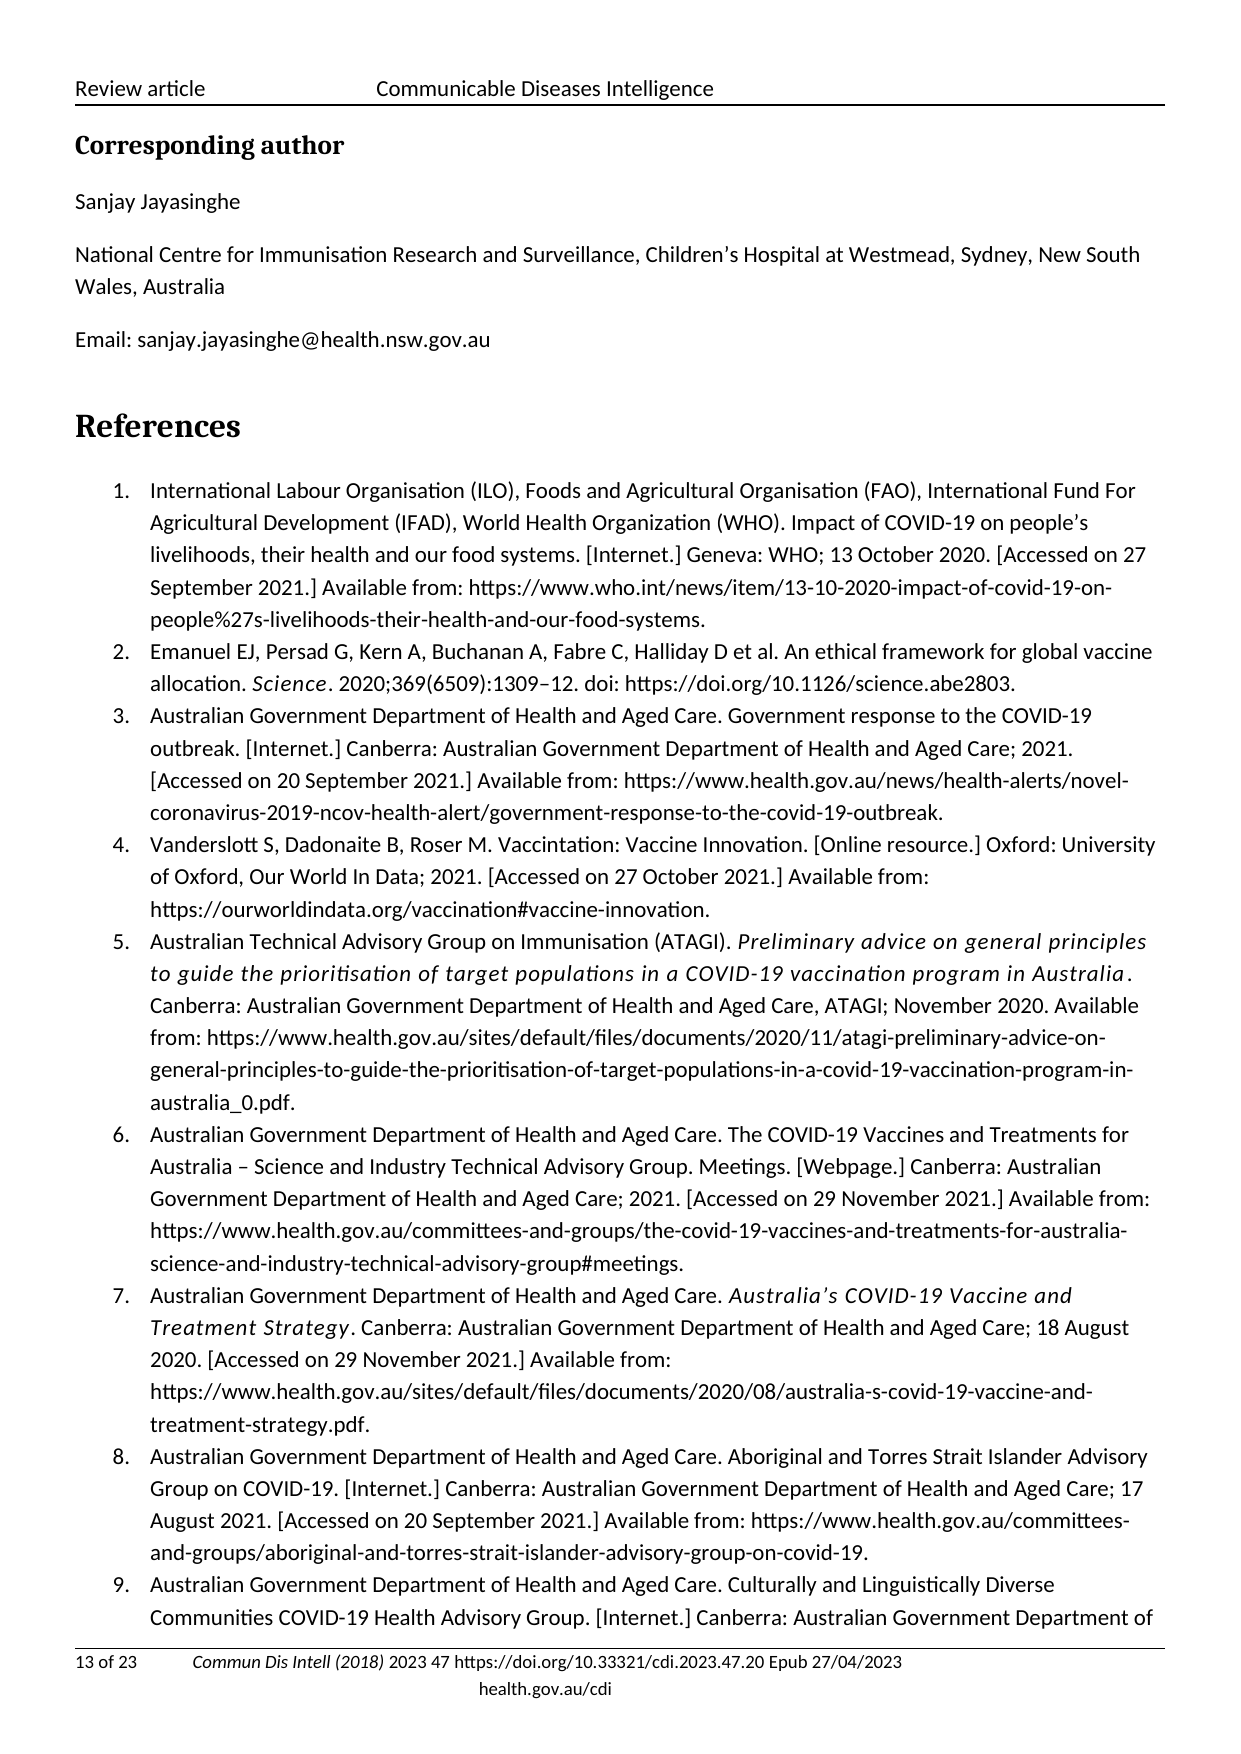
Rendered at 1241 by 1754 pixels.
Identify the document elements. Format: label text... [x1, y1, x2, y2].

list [112, 1571, 1165, 1631]
list Australian Government Department of Health and Aged Care. The COVID-19 Vaccines and Treatments for Australia – Science and Industry Technical Advisory Group. Meetings. [Webpage.] Canberra: Australian Government Department of Health and Aged Care; 2021. [Accessed on 29 November 2021.] Available from: https://www.health.gov.au/committees-and-groups/the-covid-19-vaccines-and-treatments-for-australia-science-and-industry-technical-advisory-group#meetings. [112, 1120, 1165, 1277]
text Email: sanjay.jayasinghe@health.nsw.gov.au [75, 325, 1165, 353]
text Sanjay Jayasinghe [75, 187, 1165, 215]
list Australian Technical Advisory Group on Immunisation (ATAGI). Preliminary advice on general principles to guide the prioritisation of target populations in a COVID-19 vaccination program in Australia. Canberra: Australian Government Department of Health and Aged Care, ATAGI; November 2020. Available from: https://www.health.gov.au/sites/default/files/documents/2020/11/atagi-preliminary-advice-on-general-principles-to-guide-the-prioritisation-of-target-populations-in-a-covid-19-vaccination-program-in-australia_0.pdf. [112, 927, 1165, 1116]
list Australian Government Department of Health and Aged Care. Government response to the COVID-19 outbreak. [Internet.] Canberra: Australian Government Department of Health and Aged Care; 2021. [Accessed on 20 September 2021.] Available from: https://www.health.gov.au/news/health-alerts/novel-coronavirus-2019-ncov-health-alert/government-response-to-the-covid-19-outbreak. [112, 702, 1165, 826]
list Australian Government Department of Health and Aged Care. Australia’s COVID-19 Vaccine and Treatment Strategy. Canberra: Australian Government Department of Health and Aged Care; 18 August 2020. [Accessed on 29 November 2021.] Available from: https://www.health.gov.au/sites/default/files/documents/2020/08/australia-s-covid-19-vaccine-and-treatment-strategy.pdf. [112, 1281, 1165, 1438]
text National Centre for Immunisation Research and Surveillance, Children’s Hospital at Westmead, Sydney, New South Wales, Australia [75, 240, 1165, 300]
list International Labour Organisation (ILO), Foods and Agricultural Organisation (FAO), International Fund For Agricultural Development (IFAD), World Health Organization (WHO). Impact of COVID-19 on people’s livelihoods, their health and our food systems. [Internet.] Geneva: WHO; 13 October 2020. [Accessed on 27 September 2021.] Available from: https://www.who.int/news/item/13-10-2020-impact-of-covid-19-on-people%27s-livelihoods-their-health-and-our-food-systems. [112, 476, 1165, 633]
list Emanuel EJ, Persad G, Kern A, Buchanan A, Fabre C, Halliday D et al. An ethical framework for global vaccine allocation. Science. 2020;369(6509):1309–12. doi: https://doi.org/10.1126/science.abe2803. [112, 637, 1165, 697]
subtitle References [75, 407, 1165, 446]
subtitle Corresponding author [75, 130, 1165, 161]
list Vanderslott S, Dadonaite B, Roser M. Vaccintation: Vaccine Innovation. [Online resource.] Oxford: University of Oxford, Our World In Data; 2021. [Accessed on 27 October 2021.] Available from: https://ourworldindata.org/vaccination#vaccine-innovation. [112, 830, 1165, 923]
list Australian Government Department of Health and Aged Care. Aboriginal and Torres Strait Islander Advisory Group on COVID-19. [Internet.] Canberra: Australian Government Department of Health and Aged Care; 17 August 2021. [Accessed on 20 September 2021.] Available from: https://www.health.gov.au/committees-and-groups/aboriginal-and-torres-strait-islander-advisory-group-on-covid-19. [112, 1442, 1165, 1566]
